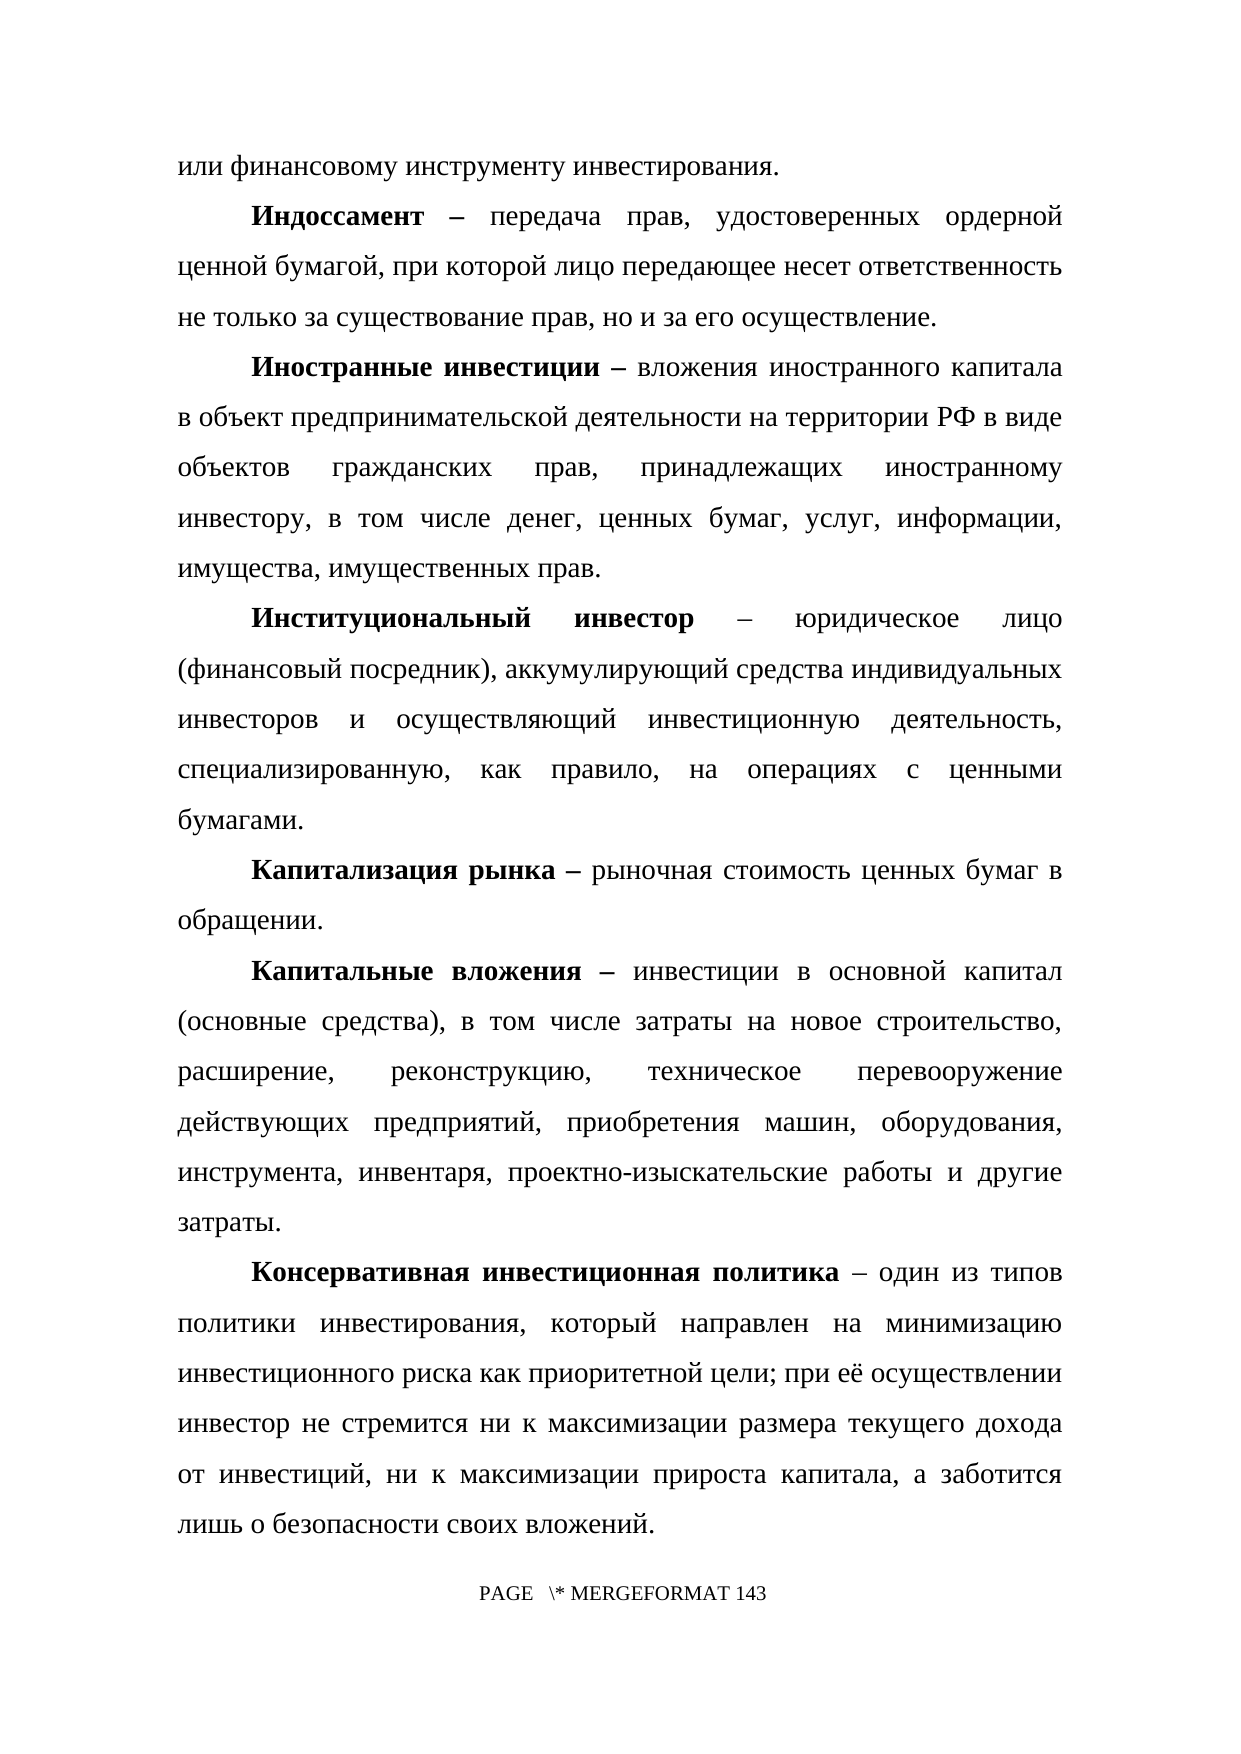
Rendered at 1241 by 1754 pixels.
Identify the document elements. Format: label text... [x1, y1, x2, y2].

text Иностранные инвестиции – вложения иностранного капитала в объект предпринимательской деятельности на территории РФ в виде объектов гражданских прав, принадлежащих иностранному инвестору, в том числе денег, ценных бумаг, услуг, информации, имущества, имущественных прав. [177, 349, 1063, 584]
text Консервативная инвестиционная политика – один из типов политики инвестирования, который направлен на минимизацию инвестиционного риска как приоритетной цели; при её осуществлении инвестор не стремится ни к максимизации размера текущего дохода от инвестиций, ни к максимизации прироста капитала, а заботится лишь о безопасности своих вложений. [177, 1254, 1063, 1540]
text Индоссамент – передача прав, удостоверенных ордерной ценной бумагой, при которой лицо передающее несет ответственность не только за существование прав, но и за его осуществление. [177, 198, 1063, 332]
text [177, 148, 1063, 181]
text Капитализация рынка – рыночная стоимость ценных бумаг в обращении. [177, 852, 1063, 936]
text Капитальные вложения – инвестиции в основной капитал (основные средства), в том числе затраты на новое строительство, расширение, реконструкцию, техническое перевооружение действующих предприятий, приобретения машин, оборудования, инструмента, инвентаря, проектно-изыскательские работы и другие затраты. [177, 953, 1063, 1238]
text Институциональный инвестор – юридическое лицо (финансовый посредник), аккумулирующий средства индивидуальных инвесторов и осуществляющий инвестиционную деятельность, специализированную, как правило, на операциях с ценными бумагами. [177, 601, 1063, 835]
